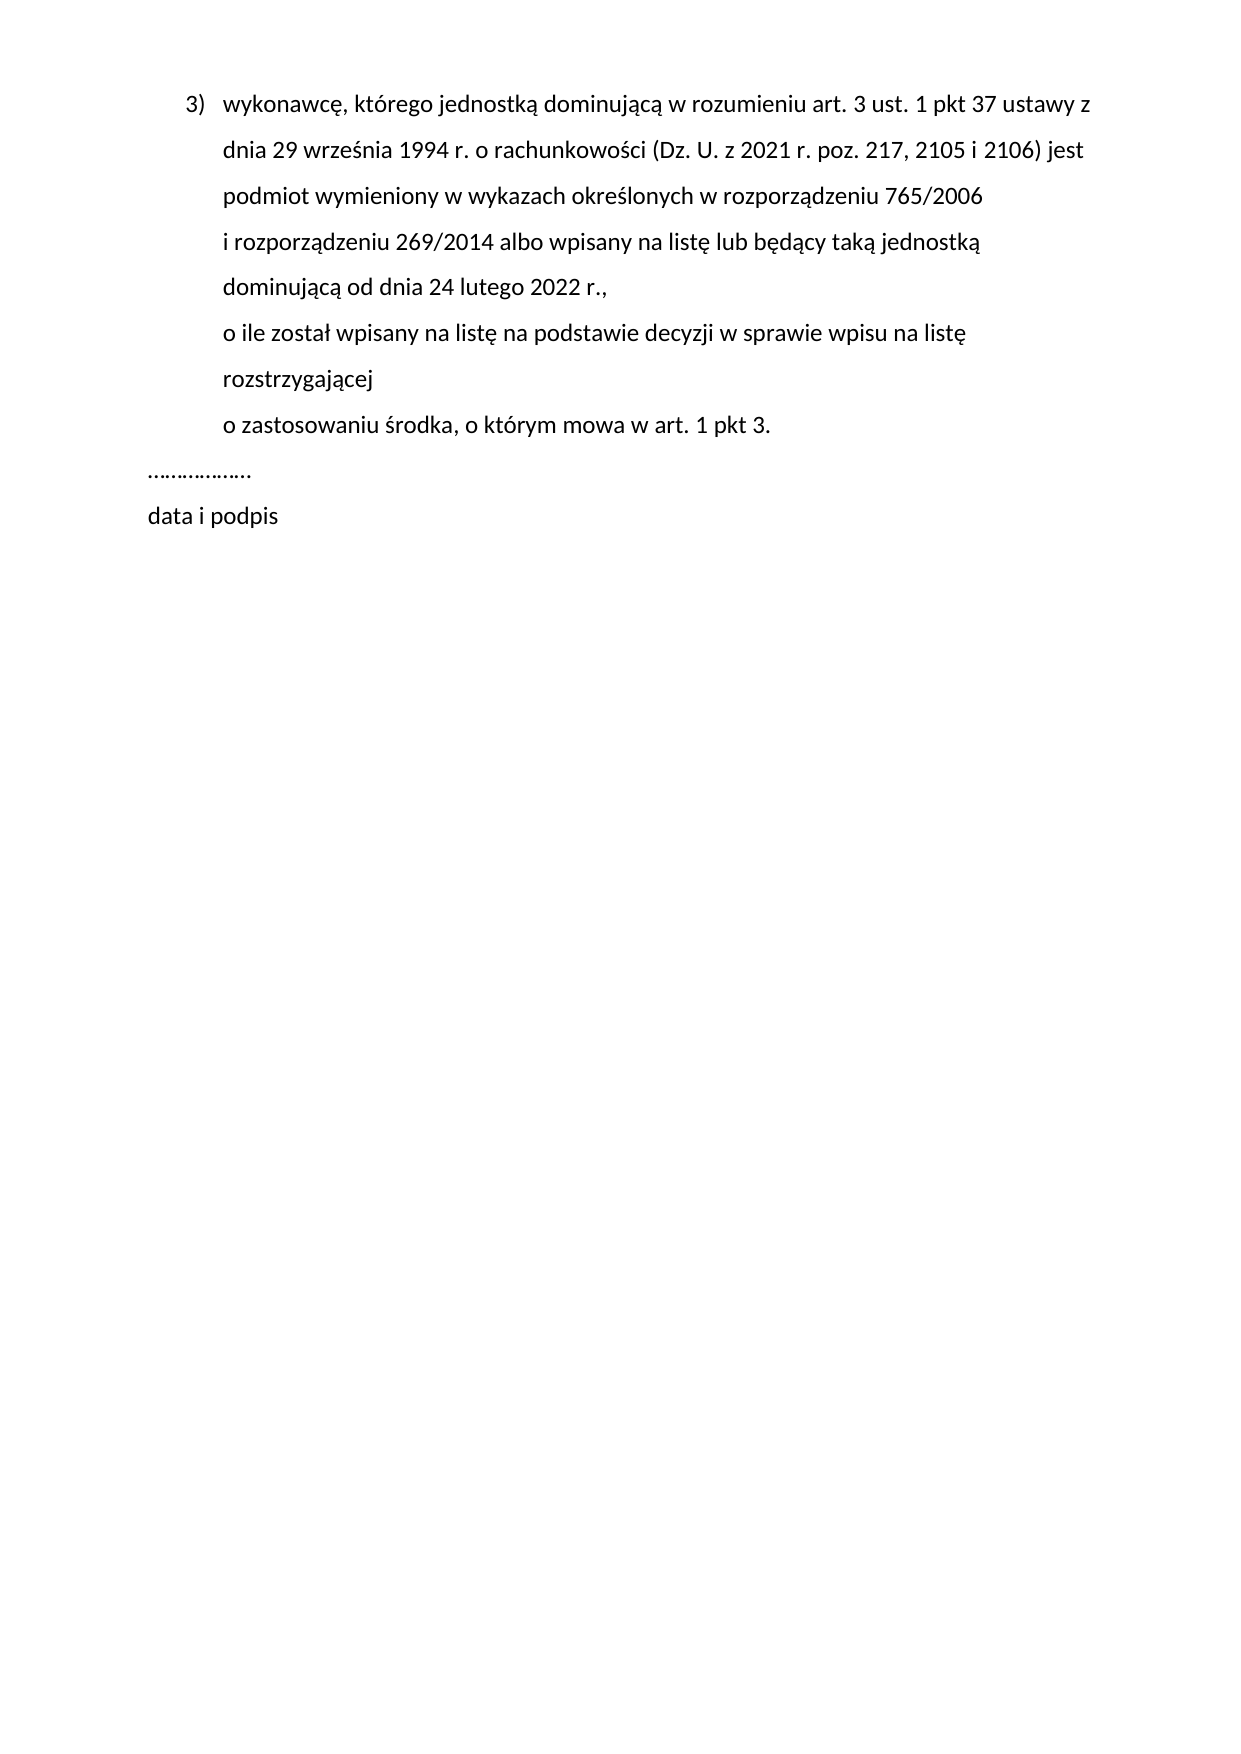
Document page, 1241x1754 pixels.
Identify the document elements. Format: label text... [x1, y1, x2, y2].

text ……………… [148, 454, 1093, 485]
text data i podpis [148, 500, 1093, 531]
list wykonawcę, którego jednostką dominującą w rozumieniu art. 3 ust. 1 pkt 37 ustawy z dnia 29 września 1994 r. o rachunkowości (Dz. U. z 2021 r. poz. 217, 2105 i 2106) jest podmiot wymieniony w wykazach określonych w rozporządzeniu 765/2006 i rozporządzeniu 269/2014 albo wpisany na listę lub będący taką jednostką dominującą od dnia 24 lutego 2022 r., o ile został wpisany na listę na podstawie decyzji w sprawie wpisu na listę rozstrzygającej o zastosowaniu środka, o którym mowa w art. 1 pkt 3. [185, 89, 1093, 439]
